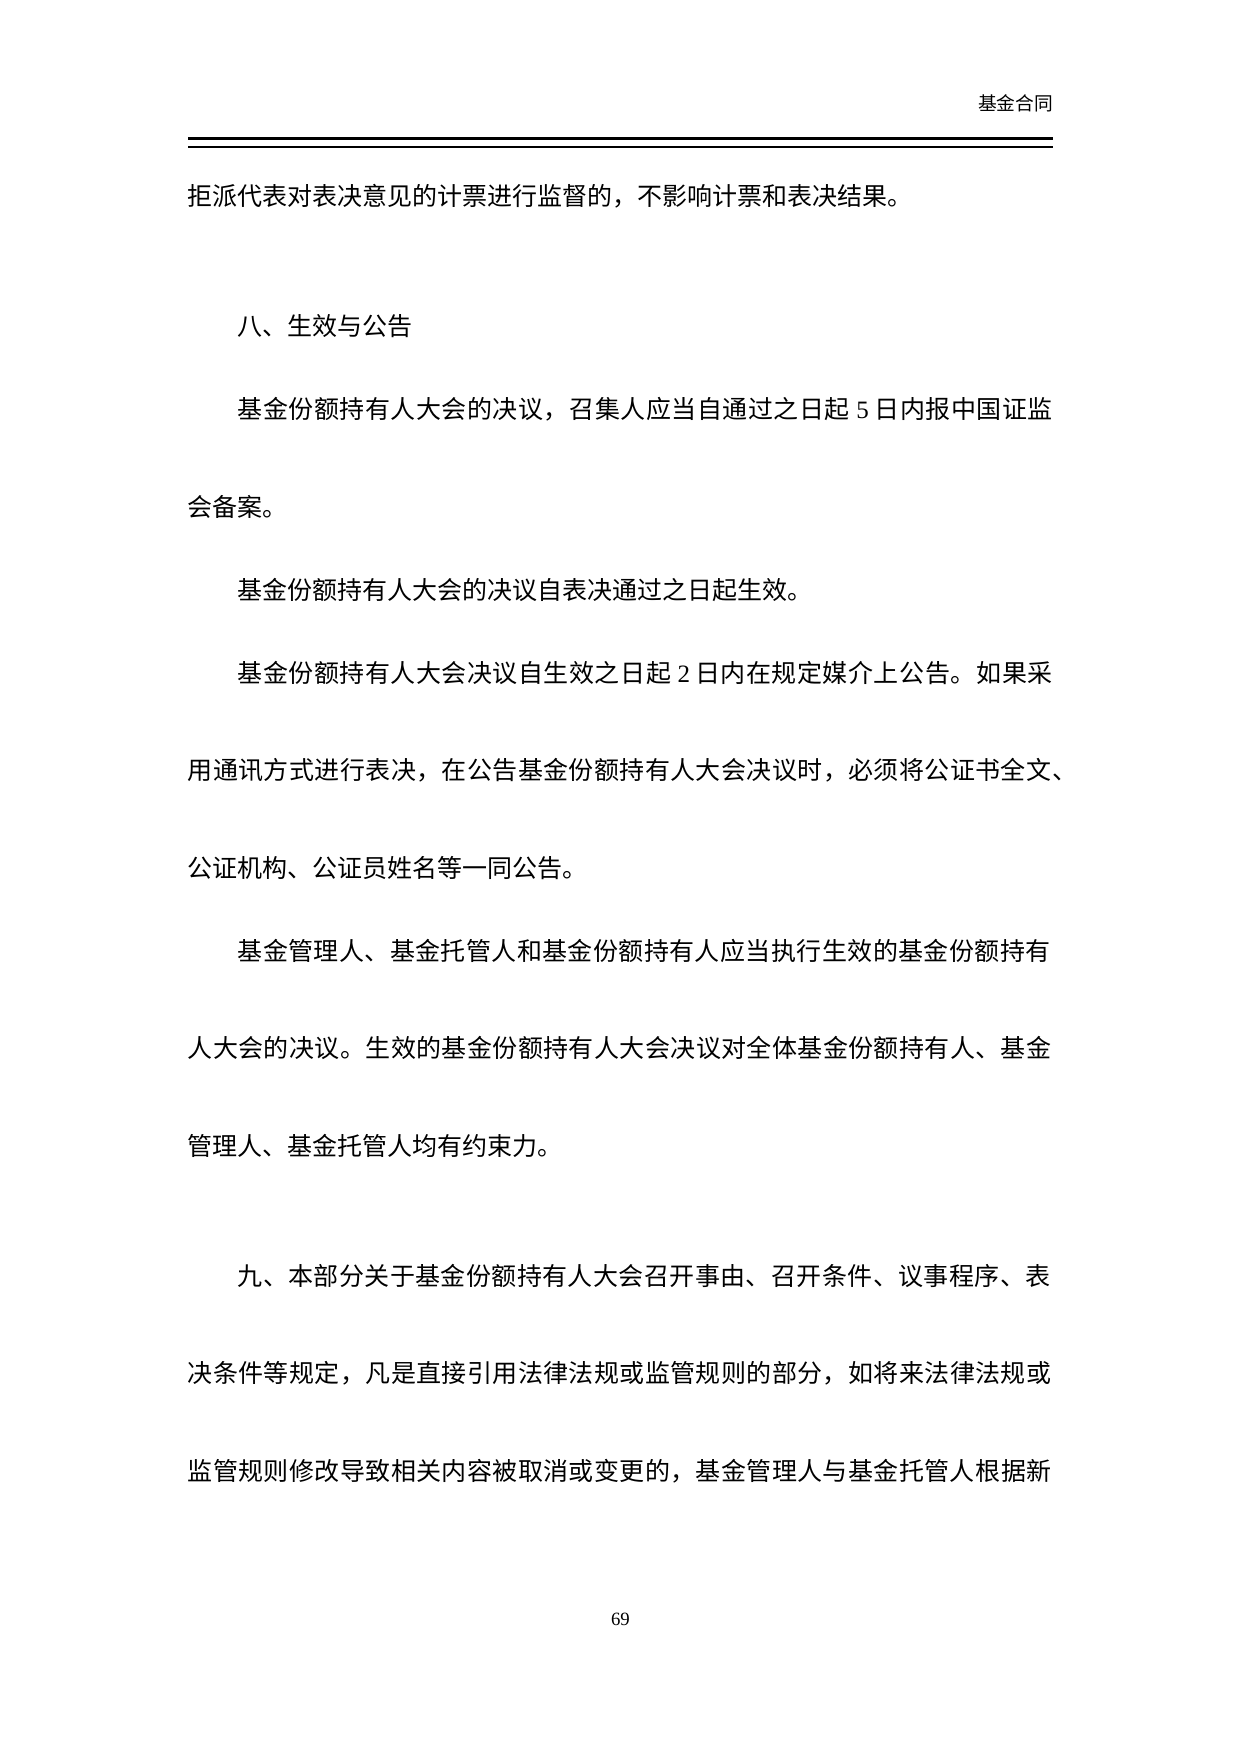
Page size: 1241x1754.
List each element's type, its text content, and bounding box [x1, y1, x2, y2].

text 基金份额持有人大会决议自生效之日起2日内在规定媒介上公告。如果采用通讯方式进行表决，在公告基金份额持有人大会决议时，必须将公证书全文、公证机构、公证员姓名等一同公告。 [187, 639, 1053, 899]
text 基金管理人、基金托管人和基金份额持有人应当执行生效的基金份额持有人大会的决议。生效的基金份额持有人大会决议对全体基金份额持有人、基金管理人、基金托管人均有约束力。 [187, 917, 1053, 1177]
text 八、生效与公告 [187, 292, 1053, 357]
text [187, 1242, 1053, 1502]
text 基金份额持有人大会的决议自表决通过之日起生效。 [187, 556, 1053, 621]
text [187, 162, 1053, 227]
text 基金份额持有人大会的决议，召集人应当自通过之日起5日内报中国证监会备案。 [187, 375, 1053, 538]
